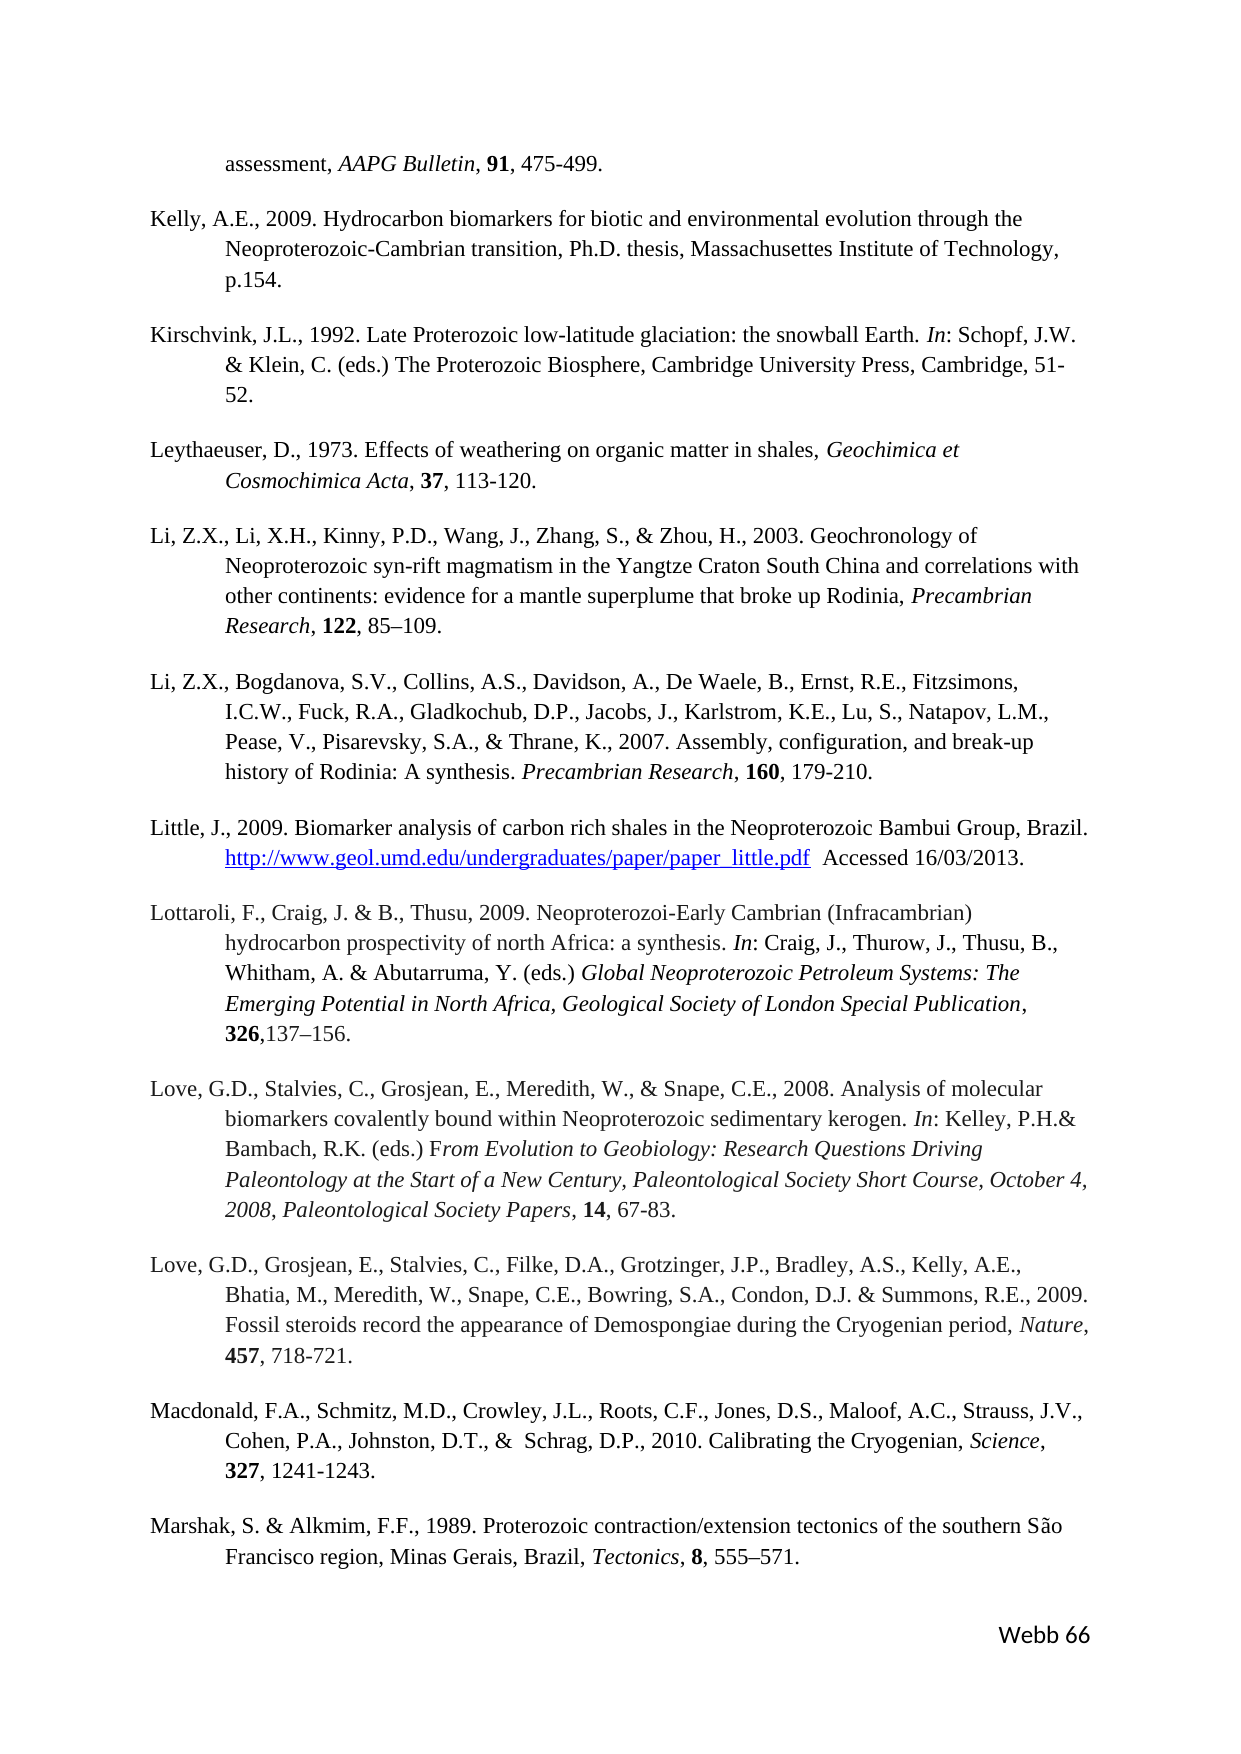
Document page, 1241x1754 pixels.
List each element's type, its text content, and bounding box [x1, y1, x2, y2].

text Lottaroli, F., Craig, J. & B., Thusu, 2009. Neoproterozoi-Early Cambrian (Infracambrian) hydrocarbon prospectivity of north Africa: a synthesis. In: Craig, J., Thurow, J., Thusu, B., Whitham, A. & Abutarruma, Y. (eds.) Global Neoproterozoic Petroleum Systems: The Emerging Potential in North Africa, Geological Society of London Special Publication, 326,137–156. [150, 899, 1090, 1046]
text Leythaeuser, D., 1973. Effects of weathering on organic matter in shales, Geochimica et Cosmochimica Acta, 37, 113-120. [150, 436, 1090, 493]
text Love, G.D., Grosjean, E., Stalvies, C., Filke, D.A., Grotzinger, J.P., Bradley, A.S., Kelly, A.E., Bhatia, M., Meredith, W., Snape, C.E., Bowring, S.A., Condon, D.J. & Summons, R.E., 2009. Fossil steroids record the appearance of Demospongiae during the Cryogenian period, Nature, 457, 718-721. [150, 1251, 1090, 1368]
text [150, 150, 1090, 176]
text Macdonald, F.A., Schmitz, M.D., Crowley, J.L., Roots, C.F., Jones, D.S., Maloof, A.C., Strauss, J.V., Cohen, P.A., Johnston, D.T., & Schrag, D.P., 2010. Calibrating the Cryogenian, Science, 327, 1241-1243. [150, 1397, 1090, 1484]
text Marshak, S. & Alkmim, F.F., 1989. Proterozoic contraction/extension tectonics of the southern São Francisco region, Minas Gerais, Brazil, Tectonics, 8, 555–571. [150, 1512, 1090, 1569]
text Kelly, A.E., 2009. Hydrocarbon biomarkers for biotic and environmental evolution through the Neoproterozoic-Cambrian transition, Ph.D. thesis, Massachusettes Institute of Technology, p.154. [150, 205, 1090, 292]
text Li, Z.X., Bogdanova, S.V., Collins, A.S., Davidson, A., De Waele, B., Ernst, R.E., Fitzsimons, I.C.W., Fuck, R.A., Gladkochub, D.P., Jacobs, J., Karlstrom, K.E., Lu, S., Natapov, L.M., Pease, V., Pisarevsky, S.A., & Thrane, K., 2007. Assembly, configuration, and break-up history of Rodinia: A synthesis. Precambrian Research, 160, 179-210. [150, 668, 1090, 785]
text Little, J., 2009. Biomarker analysis of carbon rich shales in the Neoproterozoic Bambui Group, Brazil. http://www.geol.umd.edu/undergraduates/paper/paper_little.pdf Accessed 16/03/2013. [150, 813, 1090, 870]
text Li, Z.X., Li, X.H., Kinny, P.D., Wang, J., Zhang, S., & Zhou, H., 2003. Geochronology of Neoproterozoic syn-rift magmatism in the Yangtze Craton South China and correlations with other continents: evidence for a mantle superplume that broke up Rodinia, Precambrian Research, 122, 85–109. [150, 522, 1090, 639]
text Love, G.D., Stalvies, C., Grosjean, E., Meredith, W., & Snape, C.E., 2008. Analysis of molecular biomarkers covalently bound within Neoproterozoic sedimentary kerogen. In: Kelley, P.H.& Bambach, R.K. (eds.) From Evolution to Geobiology: Research Questions Driving Paleontology at the Start of a New Century, Paleontological Society Short Course, October 4, 2008, Paleontological Society Papers, 14, 67-83. [150, 1075, 1090, 1222]
text Kirschvink, J.L., 1992. Late Proterozoic low-latitude glaciation: the snowball Earth. In: Schopf, J.W. & Klein, C. (eds.) The Proterozoic Biosphere, Cambridge University Press, Cambridge, 51-52. [150, 321, 1090, 408]
